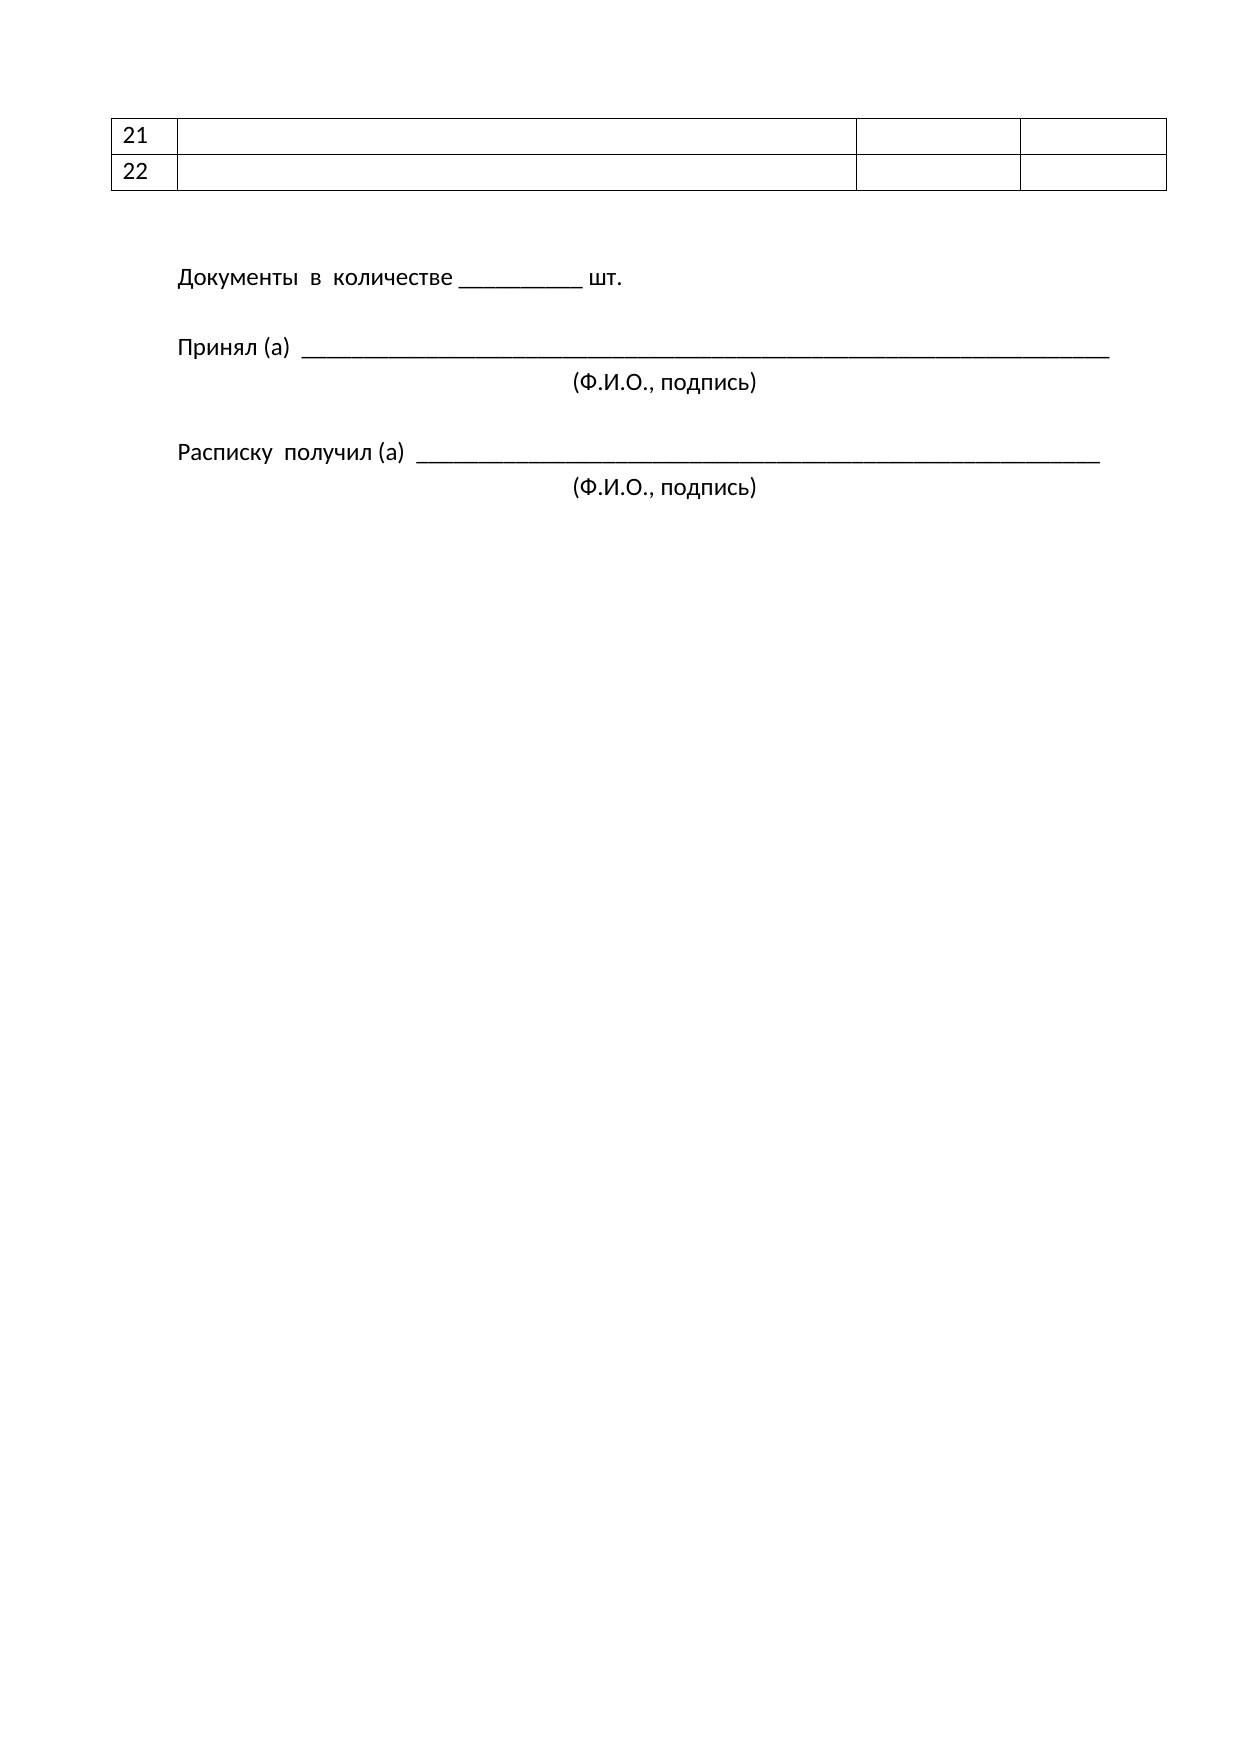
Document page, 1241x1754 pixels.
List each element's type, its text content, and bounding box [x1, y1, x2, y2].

table_cell [857, 119, 1020, 154]
table_cell [1021, 119, 1166, 154]
text (Ф.И.О., подпись) [177, 471, 1152, 501]
table_cell [178, 155, 856, 190]
table_cell 21 [112, 119, 177, 154]
table_cell [857, 155, 1020, 190]
table_cell [1021, 155, 1166, 190]
text (Ф.И.О., подпись) [177, 366, 1152, 396]
table_cell [178, 119, 856, 154]
table_cell 22 [112, 155, 177, 190]
text Расписку получил (а) _______________________________________________________ [177, 436, 1152, 466]
text Принял (а) _________________________________________________________________ [177, 331, 1152, 361]
text Документы в количестве __________ шт. [177, 261, 1152, 291]
